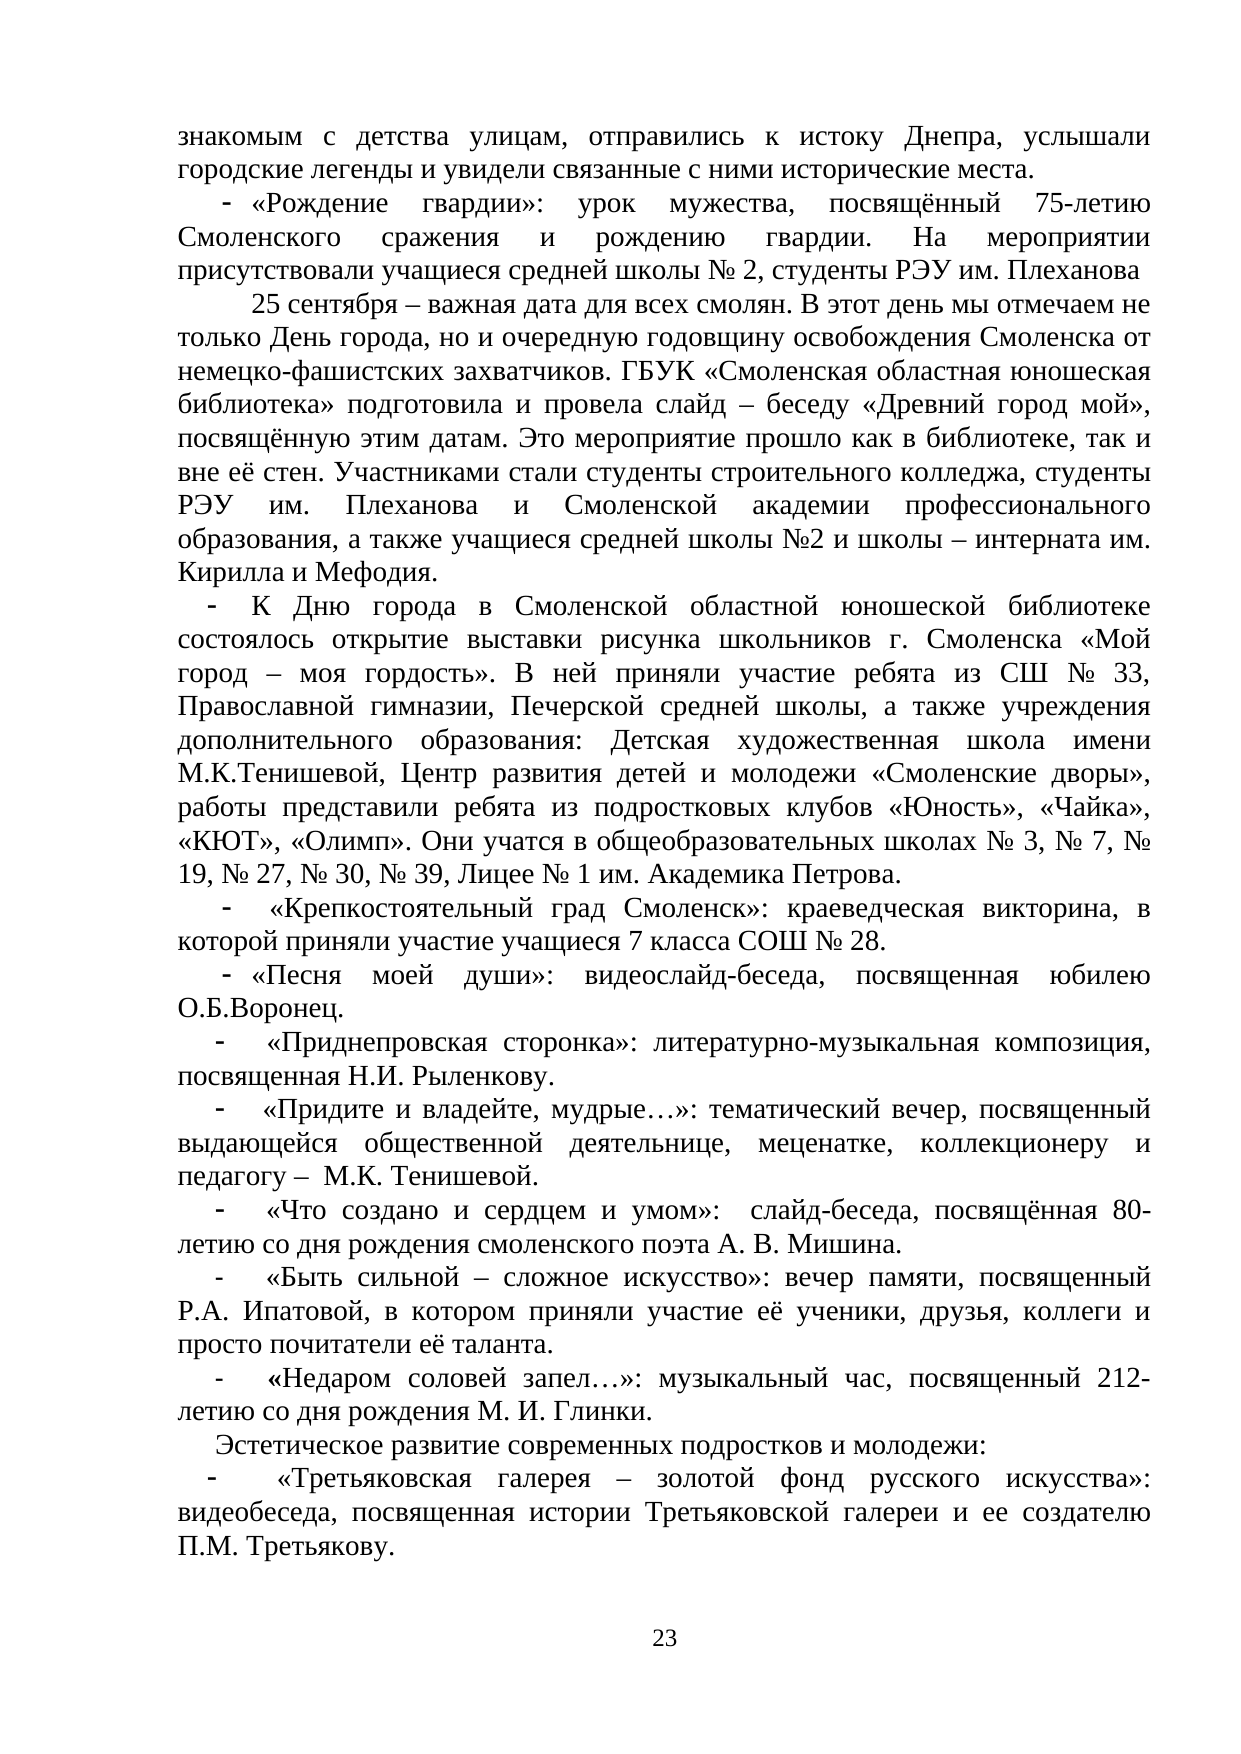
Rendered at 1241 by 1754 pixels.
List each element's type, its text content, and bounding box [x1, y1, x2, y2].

list «Крепкостоятельный град Смоленск»: краеведческая викторина, в которой приняли участие учащиеся 7 класса СОШ № 28. [177, 890, 1152, 957]
list «Что создано и сердцем и умом»: слайд-беседа, посвящённая 80-летию со дня рождения смоленского поэта А. В. Мишина. [177, 1192, 1152, 1259]
list «Недаром соловей запел…»: музыкальный час, посвященный 212-летию со дня рождения М. И. Глинки. [177, 1360, 1152, 1427]
list «Рождение гвардии»: урок мужества, посвящённый 75-летию Смоленского сражения и рождению гвардии. На мероприятии присутствовали учащиеся средней школы № 2, студенты РЭУ им. Плеханова [177, 185, 1152, 286]
text Эстетическое развитие современных подростков и молодежи: [177, 1427, 1152, 1461]
list К Дню города в Смоленской областной юношеской библиотеке состоялось открытие выставки рисунка школьников г. Смоленска «Мой город – моя гордость». В ней приняли участие ребята из СШ № 33, Православной гимназии, Печерской средней школы, а также учреждения дополнительного образования: Детская художественная школа имени М.К.Тенишевой, Центр развития детей и молодежи «Смоленские дворы», работы представили ребята из подростковых клубов «Юность», «Чайка», «КЮТ», «Олимп». Они учатся в общеобразовательных школах № 3, № 7, № 19, № 27, № 30, № 39, Лицее № 1 им. Академика Петрова. [177, 588, 1152, 890]
list «Быть сильной – сложное искусство»: вечер памяти, посвященный Р.А. Ипатовой, в котором приняли участие её ученики, друзья, коллеги и просто почитатели её таланта. [177, 1259, 1152, 1360]
list «Песня моей души»: видеослайд-беседа, посвященная юбилею О.Б.Воронец. [177, 957, 1152, 1024]
list «Придите и владейте, мудрые…»: тематический вечер, посвященный выдающейся общественной деятельнице, меценатке, коллекционеру и педагогу – М.К. Тенишевой. [177, 1091, 1152, 1192]
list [177, 118, 1152, 185]
list «Третьяковская галерея – золотой фонд русского искусства»: видеобеседа, посвященная истории Третьяковской галереи и ее создателю П.М. Третьякову. [177, 1461, 1152, 1561]
text 25 сентября – важная дата для всех смолян. В этот день мы отмечаем не только День города, но и очередную годовщину освобождения Смоленска от немецко-фашистских захватчиков. ГБУК «Смоленская областная юношеская библиотека» подготовила и провела слайд – беседу «Древний город мой», посвящённую этим датам. Это мероприятие прошло как в библиотеке, так и вне её стен. Участниками стали студенты строительного колледжа, студенты РЭУ им. Плеханова и Смоленской академии профессионального образования, а также учащиеся средней школы №2 и школы – интерната им. Кирилла и Мефодия. [177, 286, 1152, 588]
list «Приднепровская сторонка»: литературно-музыкальная композиция, посвященная Н.И. Рыленкову. [177, 1024, 1152, 1091]
